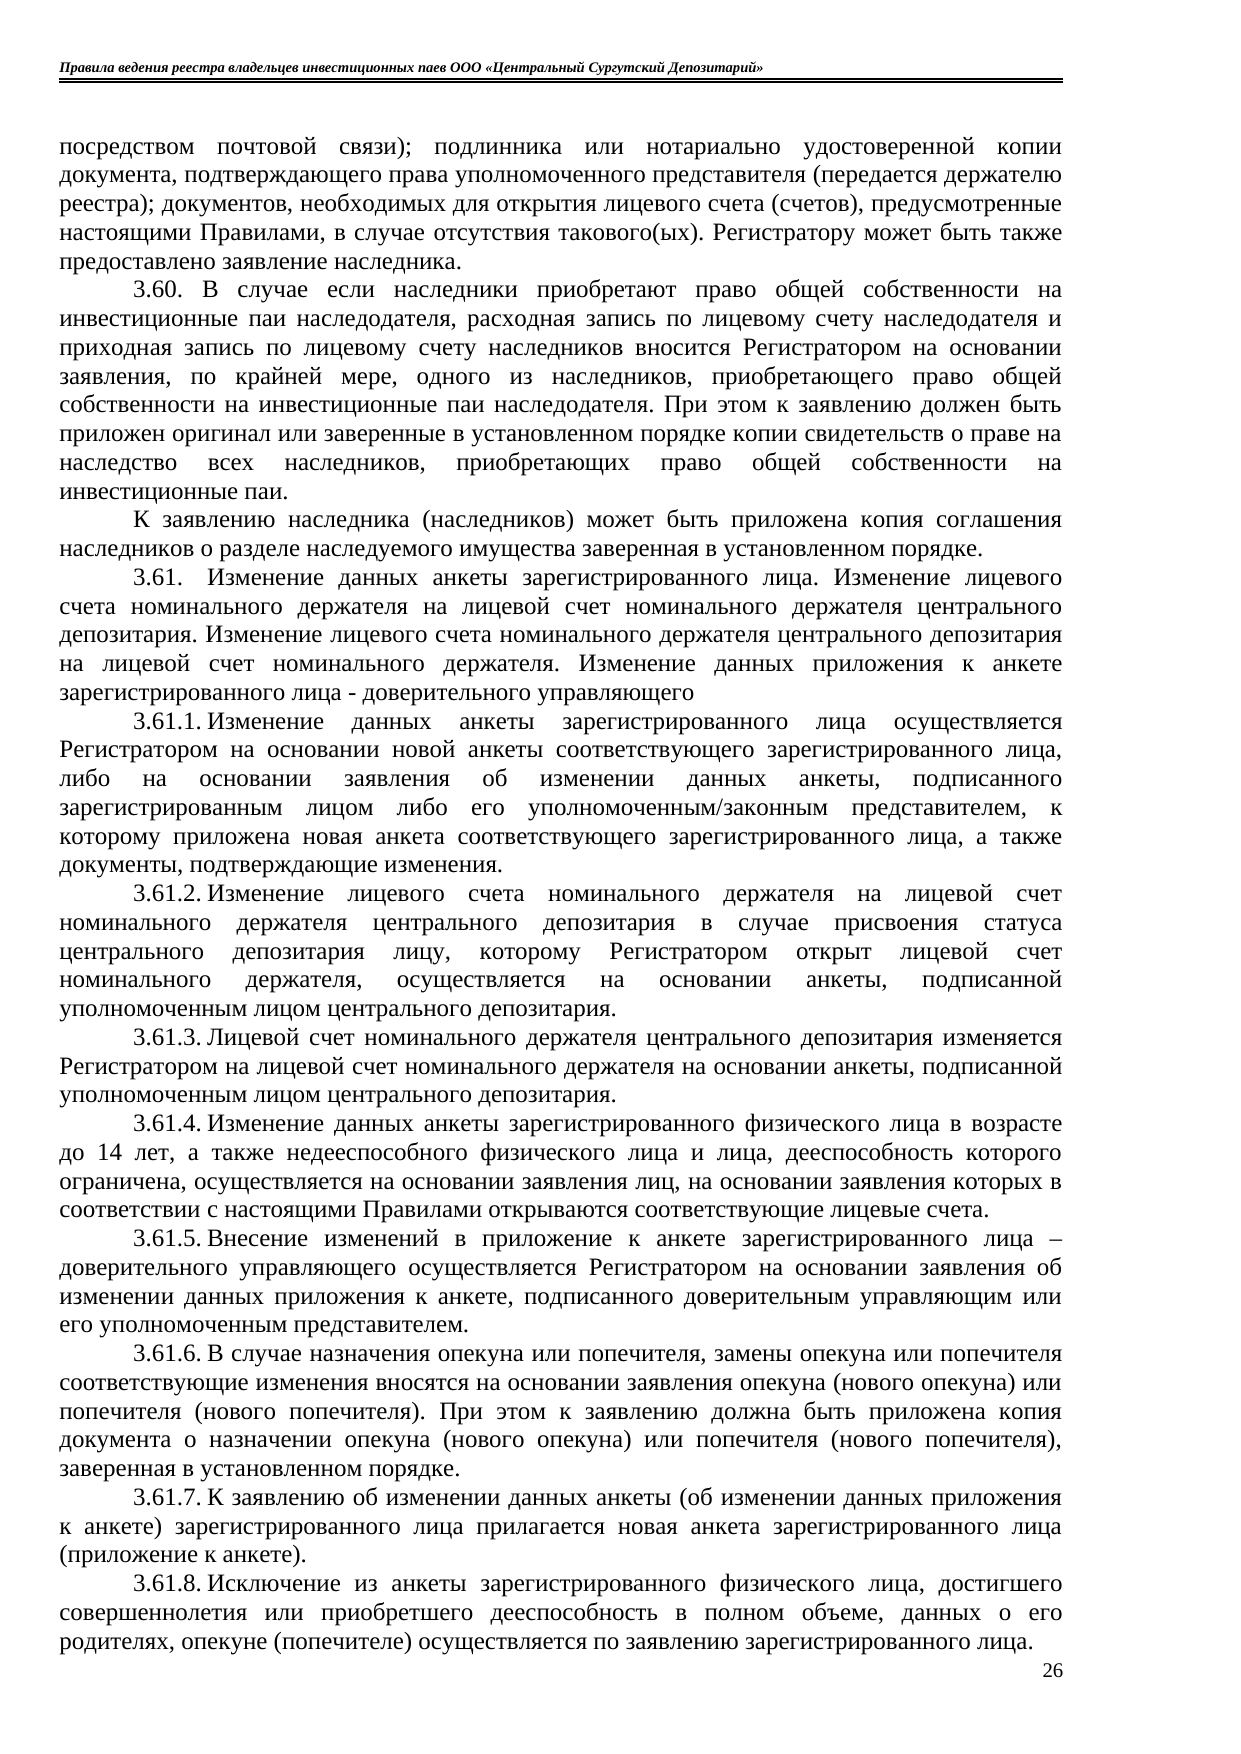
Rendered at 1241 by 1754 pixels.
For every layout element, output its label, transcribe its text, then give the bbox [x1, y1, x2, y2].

text 3.61. Изменение данных анкеты зарегистрированного лица. Изменение лицевого счета номинального держателя на лицевой счет номинального держателя центрального депозитария. Изменение лицевого счета номинального держателя центрального депозитария на лицевой счет номинального держателя. Изменение данных приложения к анкете зарегистрированного лица - доверительного управляющего [59, 562, 1063, 706]
text К заявлению наследника (наследников) может быть приложена копия соглашения наследников о разделе наследуемого имущества заверенная в установленном порядке. [59, 504, 1063, 562]
text 3.61.3. Лицевой счет номинального держателя центрального депозитария изменяется Регистратором на лицевой счет номинального держателя на основании анкеты, подписанной уполномоченным лицом центрального депозитария. [59, 1022, 1063, 1108]
text 3.61.5. Внесение изменений в приложение к анкете зарегистрированного лица – доверительного управляющего осуществляется Регистратором на основании заявления об изменении данных приложения к анкете, подписанного доверительным управляющим или его уполномоченным представителем. [59, 1223, 1063, 1338]
text 3.60. В случае если наследники приобретают право общей собственности на инвестиционные паи наследодателя, расходная запись по лицевому счету наследодателя и приходная запись по лицевому счету наследников вносится Регистратором на основании заявления, по крайней мере, одного из наследников, приобретающего право общей собственности на инвестиционные паи наследодателя. При этом к заявлению должен быть приложен оригинал или заверенные в установленном порядке копии свидетельств о праве на наследство всех наследников, приобретающих право общей собственности на инвестиционные паи. [59, 274, 1063, 504]
text 3.61.1. Изменение данных анкеты зарегистрированного лица осуществляется Регистратором на основании новой анкеты соответствующего зарегистрированного лица, либо на основании заявления об изменении данных анкеты, подписанного зарегистрированным лицом либо его уполномоченным/законным представителем, к которому приложена новая анкета соответствующего зарегистрированного лица, а также документы, подтверждающие изменения. [59, 706, 1063, 878]
text 3.61.8. Исключение из анкеты зарегистрированного физического лица, достигшего совершеннолетия или приобретшего дееспособность в полном объеме, данных о его родителях, опекуне (попечителе) осуществляется по заявлению зарегистрированного лица. [59, 1568, 1063, 1654]
text 3.61.2. Изменение лицевого счета номинального держателя на лицевой счет номинального держателя центрального депозитария в случае присвоения статуса центрального депозитария лицу, которому Регистратором открыт лицевой счет номинального держателя, осуществляется на основании анкеты, подписанной уполномоченным лицом центрального депозитария. [59, 878, 1063, 1022]
text 3.61.4. Изменение данных анкеты зарегистрированного физического лица в возрасте до 14 лет, а также недееспособного физического лица и лица, дееспособность которого ограничена, осуществляется на основании заявления лиц, на основании заявления которых в соответствии с настоящими Правилами открываются соответствующие лицевые счета. [59, 1108, 1063, 1223]
text 3.61.6. В случае назначения опекуна или попечителя, замены опекуна или попечителя соответствующие изменения вносятся на основании заявления опекуна (нового опекуна) или попечителя (нового попечителя). При этом к заявлению должна быть приложена копия документа о назначении опекуна (нового опекуна) или попечителя (нового попечителя), заверенная в установленном порядке. [59, 1338, 1063, 1482]
text 3.61.7. К заявлению об изменении данных анкеты (об изменении данных приложения к анкете) зарегистрированного лица прилагается новая анкета зарегистрированного лица (приложение к анкете). [59, 1482, 1063, 1568]
